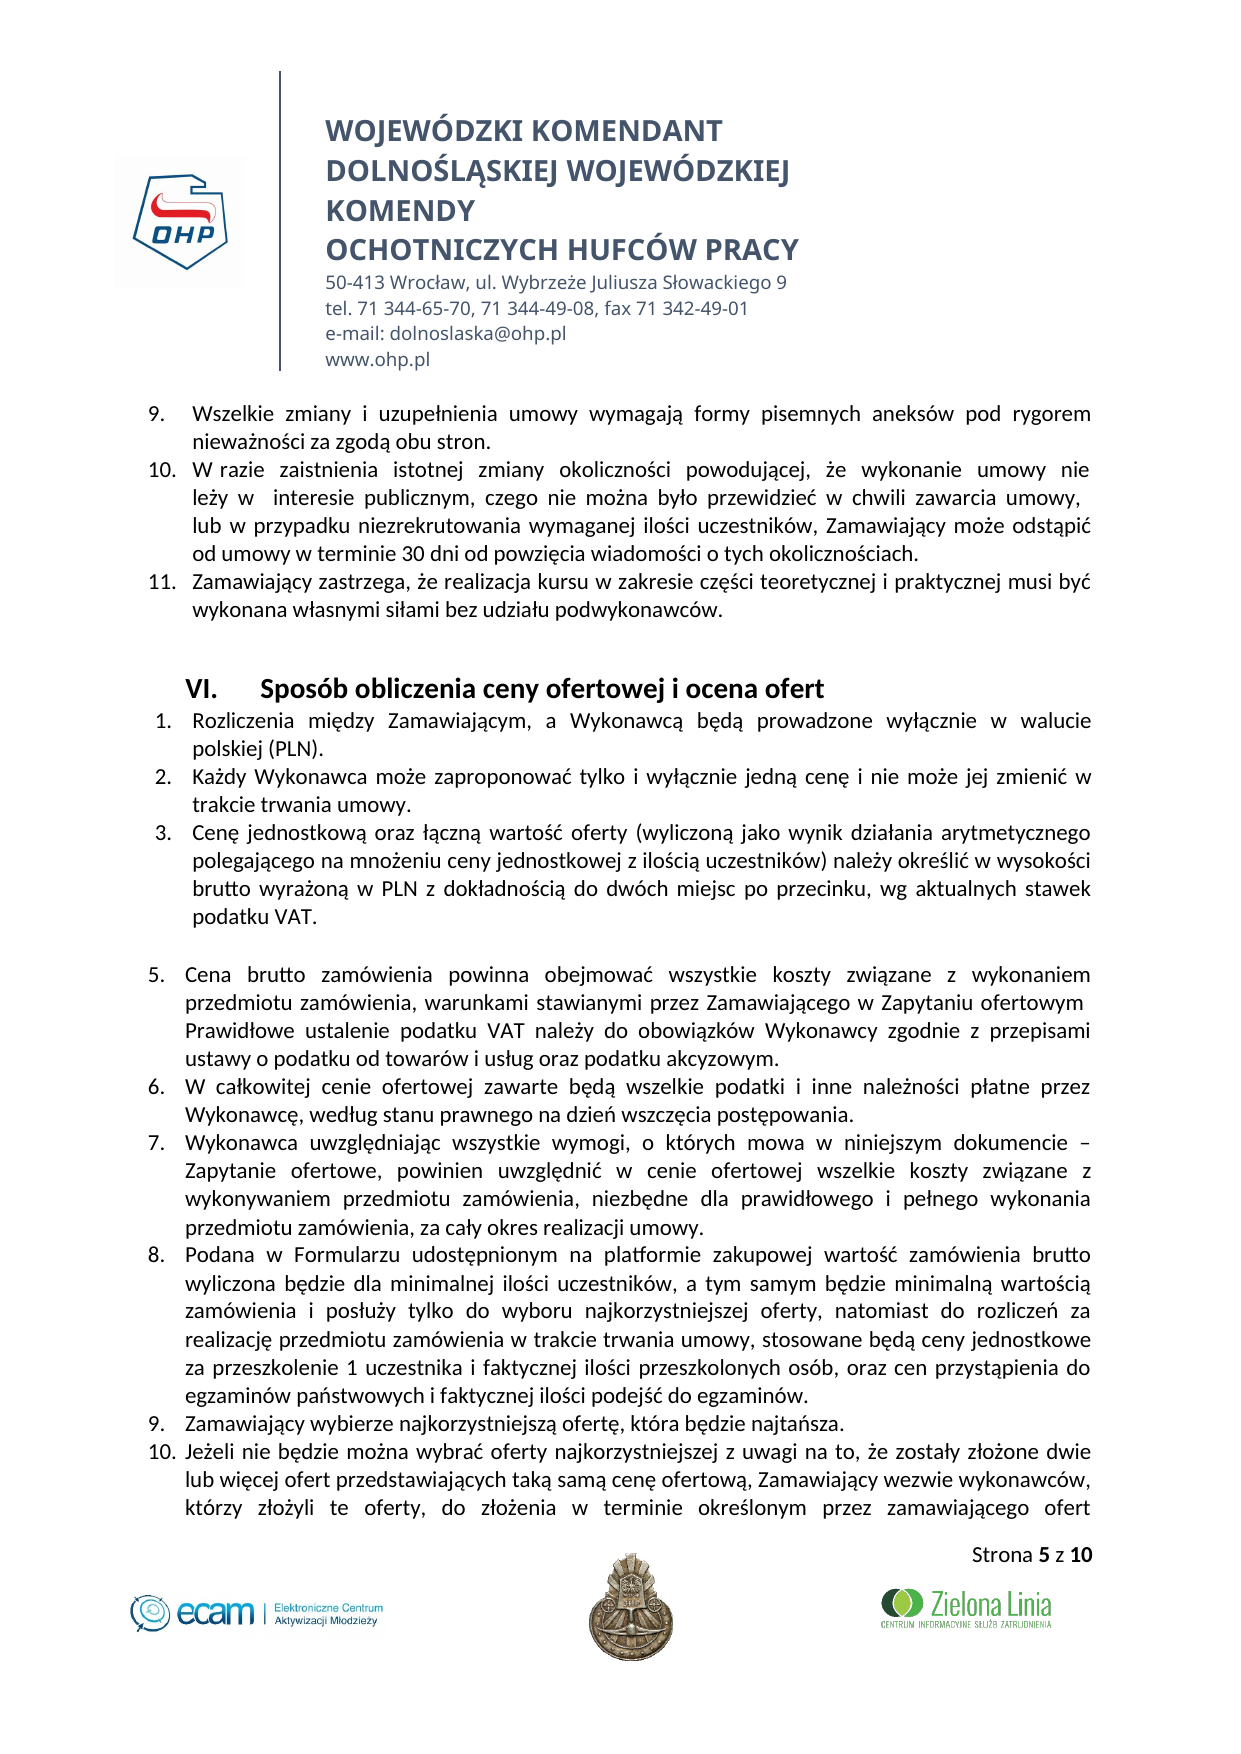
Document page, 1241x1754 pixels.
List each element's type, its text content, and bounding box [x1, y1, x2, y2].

list Cenę jednostkową oraz łączną wartość oferty (wyliczoną jako wynik działania arytmetycznego polegającego na mnożeniu ceny jednostkowej z ilością uczestników) należy określić w wysokości brutto wyrażoną w PLN z dokładnością do dwóch miejsc po przecinku, wg aktualnych stawek podatku VAT. [154, 818, 1093, 930]
list W razie zaistnienia istotnej zmiany okoliczności powodującej, że wykonanie umowy nie leży w interesie publicznym, czego nie można było przewidzieć w chwili zawarcia umowy, lub w przypadku niezrekrutowania wymaganej ilości uczestników, Zamawiający może odstąpić od umowy w terminie 30 dni od powzięcia wiadomości o tych okolicznościach. [148, 455, 1093, 567]
list Sposób obliczenia ceny ofertowej i ocena ofert [185, 670, 1093, 706]
picture [121, 1588, 387, 1639]
list Zamawiający wybierze najkorzystniejszą ofertę, która będzie najtańsza. [148, 1409, 1093, 1437]
list Każdy Wykonawca może zaproponować tylko i wyłącznie jedną cenę i nie może jej zmienić w trakcie trwania umowy. [154, 762, 1093, 818]
picture [588, 1552, 674, 1662]
list Wykonawca uwzględniając wszystkie wymogi, o których mowa w niniejszym dokumencie – Zapytanie ofertowe, powinien uwzględnić w cenie ofertowej wszelkie koszty związane z wykonywaniem przedmiotu zamówienia, niezbędne dla prawidłowego i pełnego wykonania przedmiotu zamówienia, za cały okres realizacji umowy. [148, 1128, 1093, 1241]
list W całkowitej cenie ofertowej zawarte będą wszelkie podatki i inne należności płatne przez Wykonawcę, według stanu prawnego na dzień wszczęcia postępowania. [148, 1072, 1093, 1128]
list Cena brutto zamówienia powinna obejmować wszystkie koszty związane z wykonaniem przedmiotu zamówienia, warunkami stawianymi przez Zamawiającego w Zapytaniu ofertowym Prawidłowe ustalenie podatku VAT należy do obowiązków Wykonawcy zgodnie z przepisami ustawy o podatku od towarów i usług oraz podatku akcyzowym. [148, 960, 1093, 1072]
list Wszelkie zmiany i uzupełnienia umowy wymagają formy pisemnych aneksów pod rygorem nieważności za zgodą obu stron. [148, 399, 1093, 455]
picture [873, 1576, 1059, 1643]
list Rozliczenia między Zamawiającym, a Wykonawcą będą prowadzone wyłącznie w walucie polskiej (PLN). [154, 706, 1093, 762]
list Zamawiający zastrzega, że realizacja kursu w zakresie części teoretycznej i praktycznej musi być wykonana własnymi siłami bez udziału podwykonawców. [148, 567, 1093, 623]
list Podana w Formularzu udostępnionym na platformie zakupowej wartość zamówienia brutto wyliczona będzie dla minimalnej ilości uczestników, a tym samym będzie minimalną wartością zamówienia i posłuży tylko do wyboru najkorzystniejszej oferty, natomiast do rozliczeń za realizację przedmiotu zamówienia w trakcie trwania umowy, stosowane będą ceny jednostkowe za przeszkolenie 1 uczestnika i faktycznej ilości przeszkolonych osób, oraz cen przystąpienia do egzaminów państwowych i faktycznej ilości podejść do egzaminów. [148, 1241, 1093, 1409]
picture [114, 154, 247, 288]
